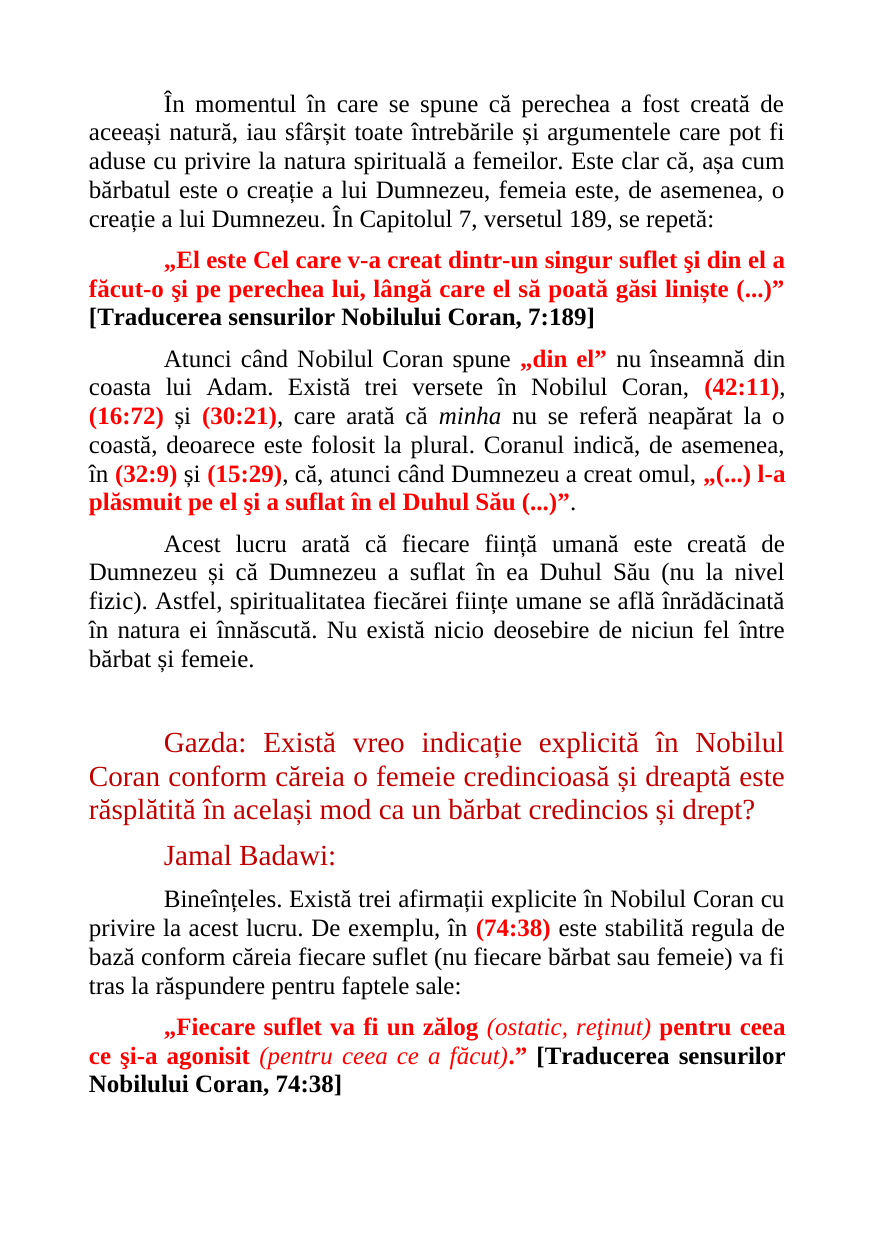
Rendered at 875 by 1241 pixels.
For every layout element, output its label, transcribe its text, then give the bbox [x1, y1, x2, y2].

text „Fiecare suflet va fi un zălog (ostatic, reţinut) pentru ceea ce şi-a agonisit (pentru ceea ce a făcut).” [Traducerea sensurilor Nobilului Coran, 74:38] [89, 1012, 785, 1098]
text Bineînțeles. Există trei afirmații explicite în Nobilul Coran cu privire la acest lucru. De exemplu, în (74:38) este stabilită regula de bază conform căreia fiecare suflet (nu fiecare bărbat sau femeie) va fi tras la răspundere pentru faptele sale: [89, 884, 785, 999]
text Gazda: Există vreo indicație explicită în Nobilul Coran conform căreia o femeie credincioasă și dreaptă este răsplătită în același mod ca un bărbat credincios și drept? [89, 725, 785, 826]
text Acest lucru arată că fiecare ființă umană este creată de Dumnezeu și că Dumnezeu a suflat în ea Duhul Său (nu la nivel fizic). Astfel, spiritualitatea fiecărei ființe umane se află înrădăcinată în natura ei înnăscută. Nu există nicio deosebire de niciun fel între bărbat și femeie. [89, 529, 785, 672]
text Jamal Badawi: [89, 838, 785, 872]
text „El este Cel care v-a creat dintr-un singur suflet şi din el a făcut-o şi pe perechea lui, lângă care el să poată găsi liniște (...)” [Traducerea sensurilor Nobilului Coran, 7:189] [89, 245, 785, 331]
text În momentul în care se spune că perechea a fost creată de aceeași natură, iau sfârșit toate întrebările și argumentele care pot fi aduse cu privire la natura spirituală a femeilor. Este clar că, așa cum bărbatul este o creație a lui Dumnezeu, femeia este, de asemenea, o creație a lui Dumnezeu. În Capitolul 7, versetul 189, se repetă: [89, 89, 785, 232]
text Atunci când Nobilul Coran spune „din el” nu înseamnă din coasta lui Adam. Există trei versete în Nobilul Coran, (42:11), (16:72) și (30:21), care arată că minha nu se referă neapărat la o coastă, deoarece este folosit la plural. Coranul indică, de asemenea, în (32:9) și (15:29), că, atunci când Dumnezeu a creat omul, „(...) l-a plăsmuit pe el şi a suflat în el Duhul Său (...)”. [89, 344, 785, 516]
